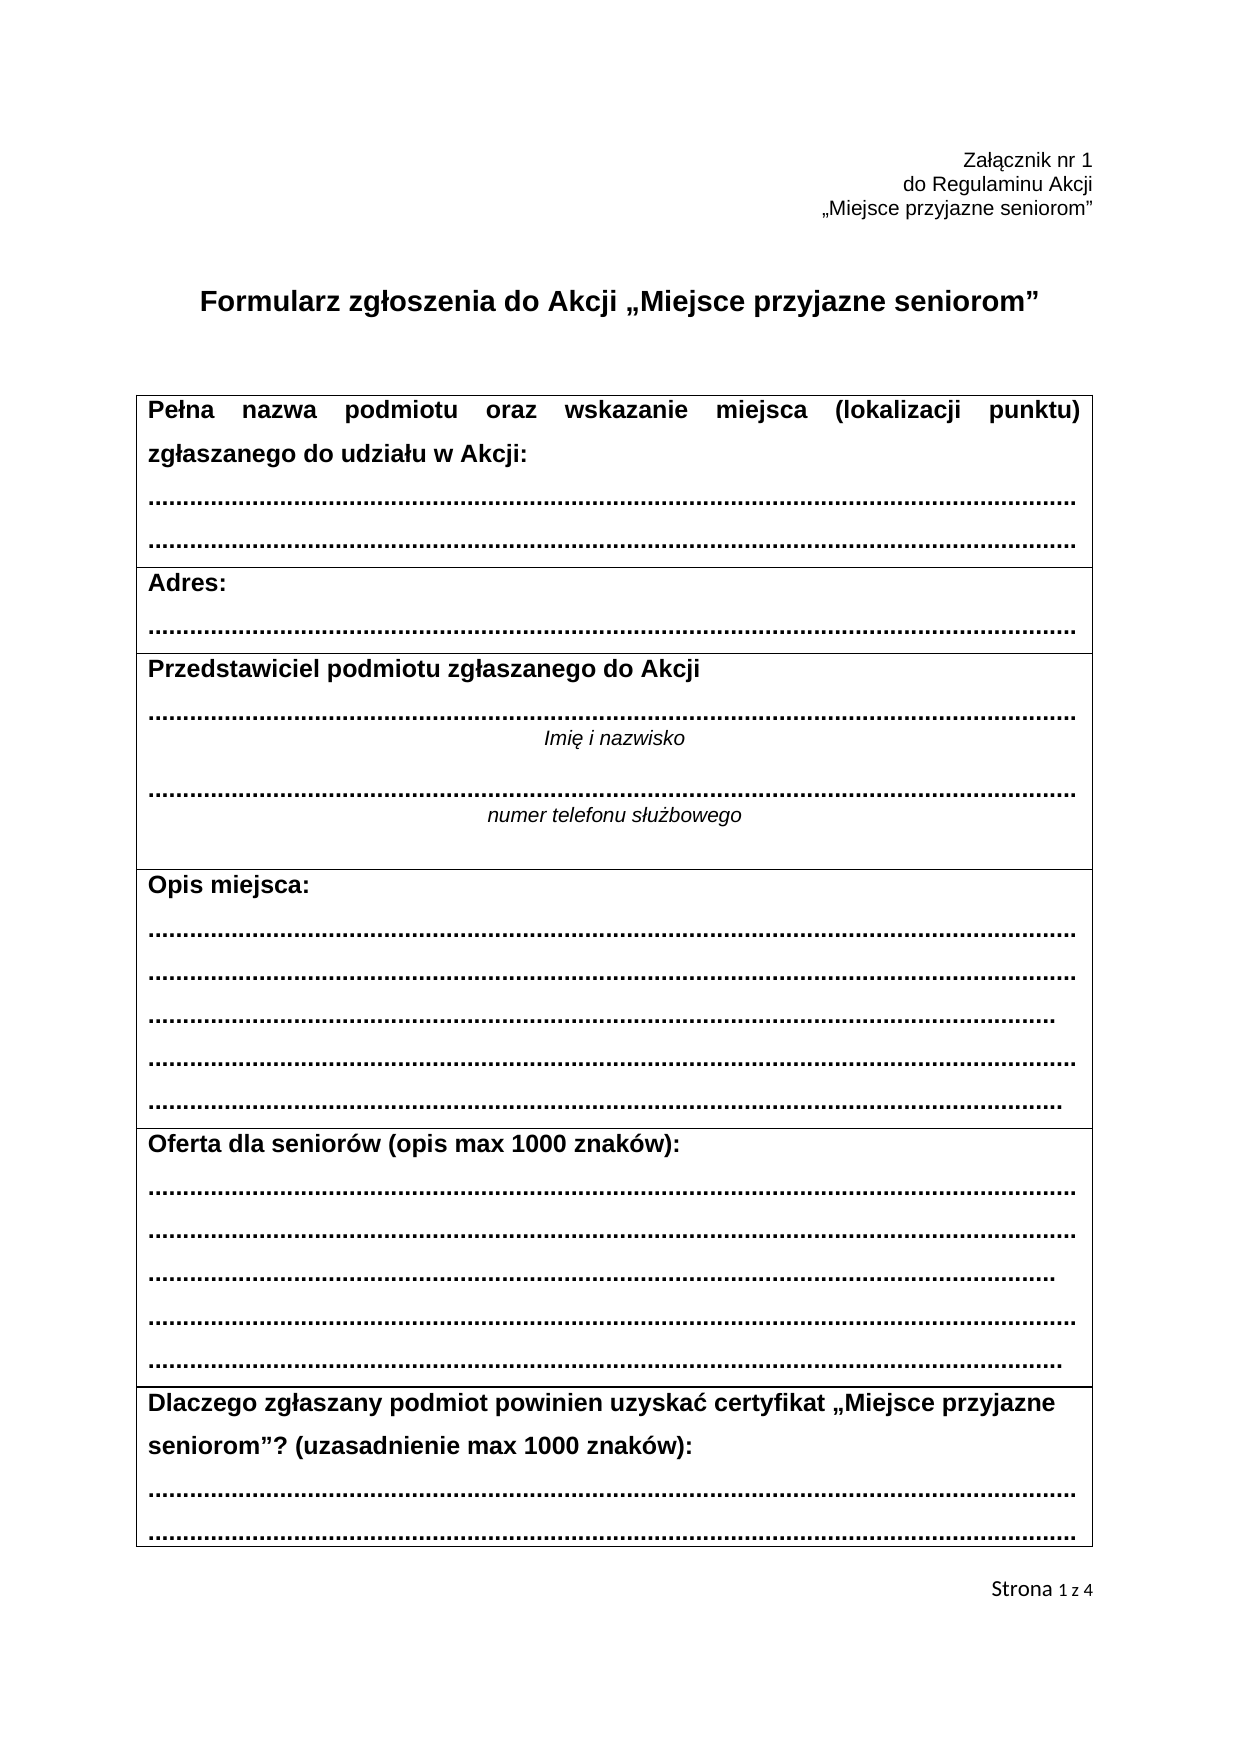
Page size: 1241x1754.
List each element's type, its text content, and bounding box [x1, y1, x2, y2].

text Załącznik nr 1 [148, 148, 1093, 172]
table_cell Opis miejsca: ............................................................................................................................................................................................................................................................................................................................................................................................................... .......................................................................................................................................................................................................................................................................... [137, 870, 1092, 1128]
table_cell Adres: ...................................................................................................................................... [137, 568, 1092, 653]
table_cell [137, 1388, 1092, 1546]
table_cell Przedstawiciel podmiotu zgłaszanego do Akcji ...................................................................................................................................... Imię i nazwisko ...................................................................................................................................... numer telefonu służbowego [137, 654, 1092, 869]
text do Regulaminu Akcji [148, 172, 1093, 196]
table_cell Oferta dla seniorów (opis max 1000 znaków): ............................................................................................................................................................................................................................................................................................................................................................................................................... .......................................................................................................................................................................................................................................................................... [137, 1129, 1092, 1386]
table_header Pełna nazwa podmiotu oraz wskazanie miejsca (lokalizacji punktu) zgłaszanego do udziału w Akcji: ............................................................................................................................................................................................................................................................................ [137, 396, 1092, 567]
text „Miejsce przyjazne seniorom” [148, 196, 1093, 219]
text Formularz zgłoszenia do Akcji „Miejsce przyjazne seniorom” [148, 284, 1093, 318]
